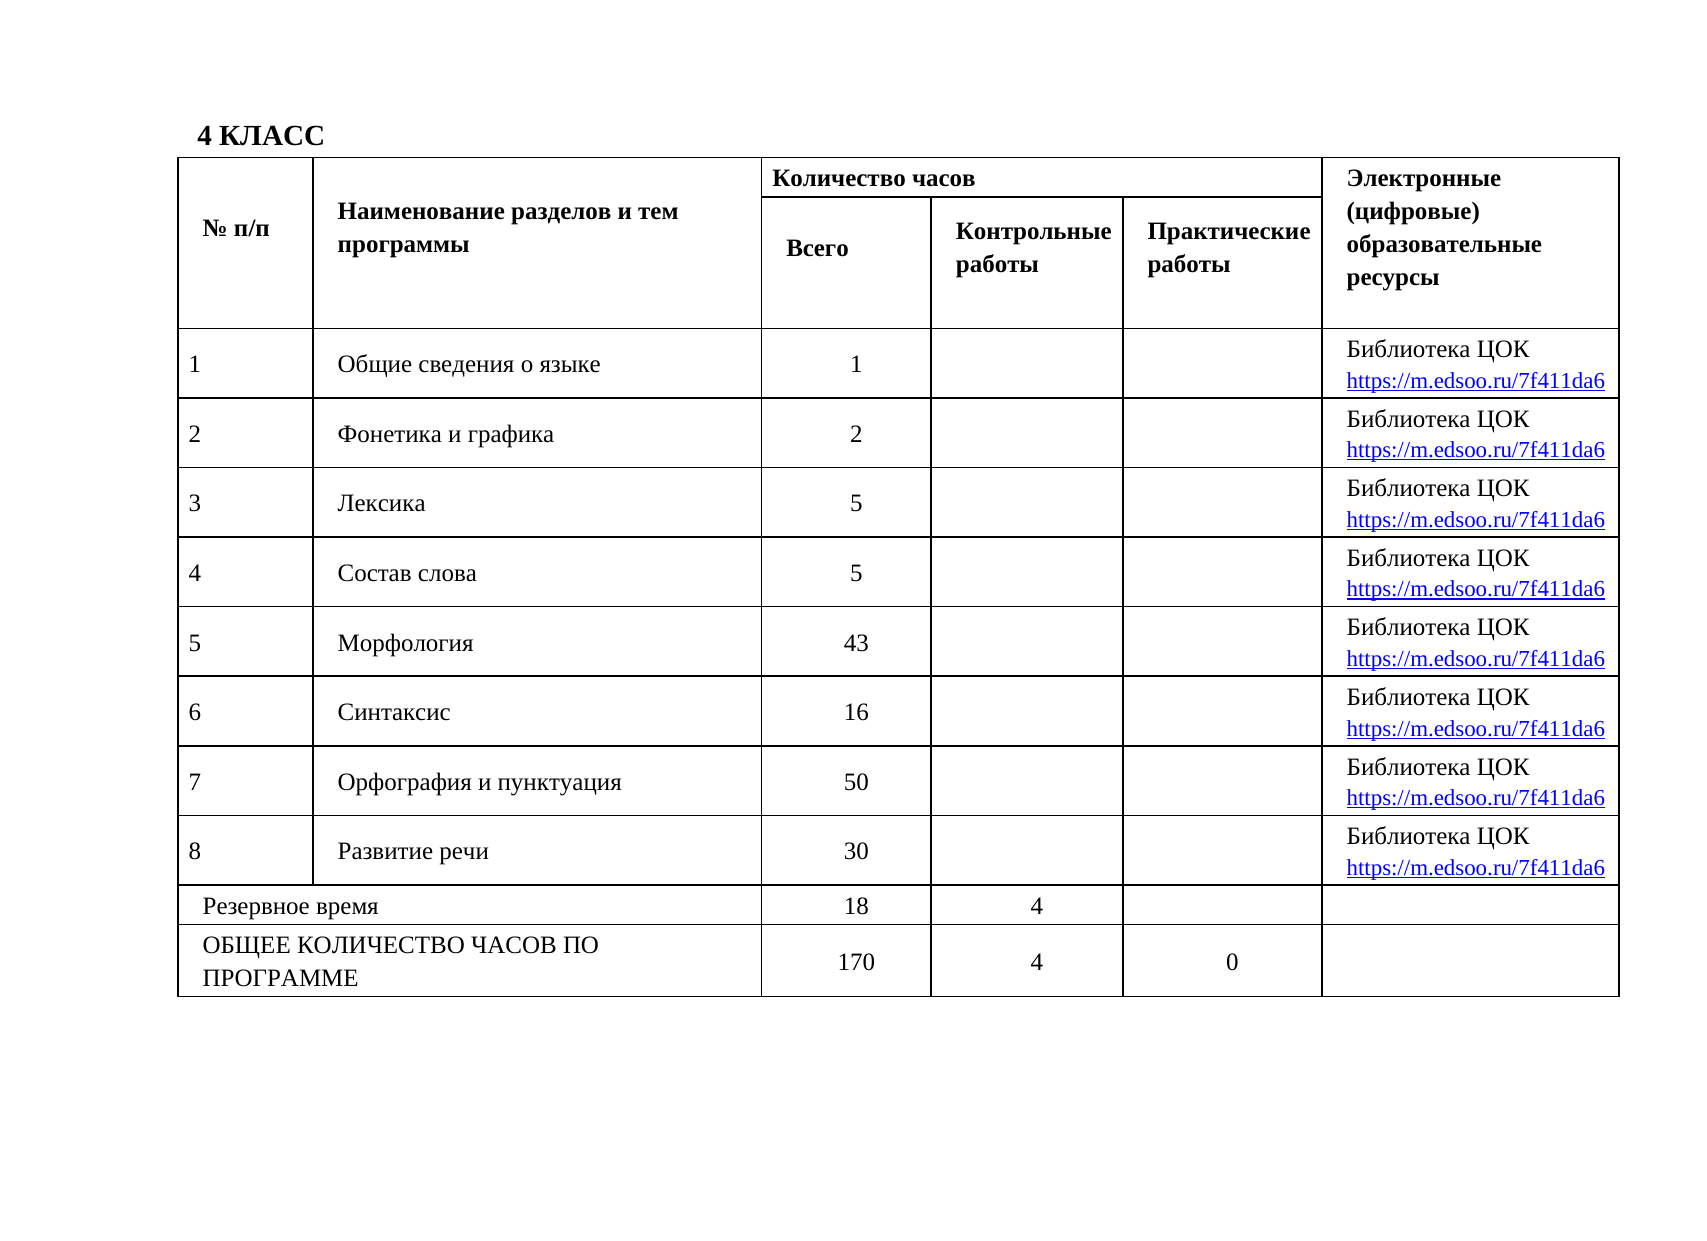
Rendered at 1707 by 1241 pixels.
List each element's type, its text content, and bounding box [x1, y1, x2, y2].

table_cell Лексика [314, 468, 761, 536]
table_header Электронные (цифровые) образовательные ресурсы [1323, 158, 1618, 327]
table_cell 5 [179, 607, 312, 675]
table_cell 43 [762, 607, 930, 675]
table_cell 1 [179, 329, 312, 397]
table_cell [932, 677, 1122, 745]
table_cell Практические работы [1124, 198, 1321, 327]
text 4 КЛАСС [190, 118, 1618, 152]
table_cell [1323, 925, 1618, 996]
table_cell [932, 468, 1122, 536]
table_cell Библиотека ЦОК https://m.edsoo.ru/7f411da6 [1323, 677, 1618, 745]
table_cell 4 [179, 538, 312, 606]
table_cell [1124, 538, 1321, 606]
table_cell 6 [179, 677, 312, 745]
table_cell Резервное время [179, 886, 761, 923]
table_cell 2 [762, 399, 930, 467]
table_cell Всего [762, 198, 930, 327]
table_cell [1124, 886, 1321, 923]
table_cell Библиотека ЦОК https://m.edsoo.ru/7f411da6 [1323, 816, 1618, 884]
table_header Наименование разделов и тем программы [314, 158, 761, 327]
table_cell 50 [762, 747, 930, 814]
table_cell Фонетика и графика [314, 399, 761, 467]
table_cell [1124, 468, 1321, 536]
table_header Количество часов [762, 158, 1321, 196]
table_cell Библиотека ЦОК https://m.edsoo.ru/7f411da6 [1323, 538, 1618, 606]
table_cell [932, 399, 1122, 467]
table_cell [1124, 329, 1321, 397]
table_cell 5 [762, 538, 930, 606]
table_cell [1124, 399, 1321, 467]
table_cell Библиотека ЦОК https://m.edsoo.ru/7f411da6 [1323, 607, 1618, 675]
table_cell 7 [179, 747, 312, 814]
table_cell 170 [762, 925, 930, 996]
table_cell [1323, 886, 1618, 923]
table_cell Библиотека ЦОК https://m.edsoo.ru/7f411da6 [1323, 747, 1618, 814]
table_cell Библиотека ЦОК https://m.edsoo.ru/7f411da6 [1323, 329, 1618, 397]
table_cell [932, 747, 1122, 814]
table_cell ОБЩЕЕ КОЛИЧЕСТВО ЧАСОВ ПО ПРОГРАММЕ [179, 925, 761, 996]
table_cell Орфография и пунктуация [314, 747, 761, 814]
table_cell Контрольные работы [932, 198, 1122, 327]
table_cell Морфология [314, 607, 761, 675]
table_cell 3 [179, 468, 312, 536]
table_cell 8 [179, 816, 312, 884]
table_cell 2 [179, 399, 312, 467]
table_cell [932, 329, 1122, 397]
table_cell 4 [932, 925, 1122, 996]
table_cell 16 [762, 677, 930, 745]
table_cell [1124, 747, 1321, 814]
table_cell Состав слова [314, 538, 761, 606]
table_cell 0 [1124, 925, 1321, 996]
table_cell [1124, 607, 1321, 675]
table_cell [1124, 677, 1321, 745]
table_cell 30 [762, 816, 930, 884]
table_cell Библиотека ЦОК https://m.edsoo.ru/7f411da6 [1323, 399, 1618, 467]
table_cell Общие сведения о языке [314, 329, 761, 397]
table_cell [932, 816, 1122, 884]
table_header № п/п [179, 158, 312, 327]
table_cell 4 [932, 886, 1122, 923]
table_cell [932, 538, 1122, 606]
table_cell Синтаксис [314, 677, 761, 745]
table_cell 1 [762, 329, 930, 397]
table_cell Развитие речи [314, 816, 761, 884]
table_cell [932, 607, 1122, 675]
table_cell [1124, 816, 1321, 884]
table_cell Библиотека ЦОК https://m.edsoo.ru/7f411da6 [1323, 468, 1618, 536]
table_cell 5 [762, 468, 930, 536]
table_cell 18 [762, 886, 930, 923]
